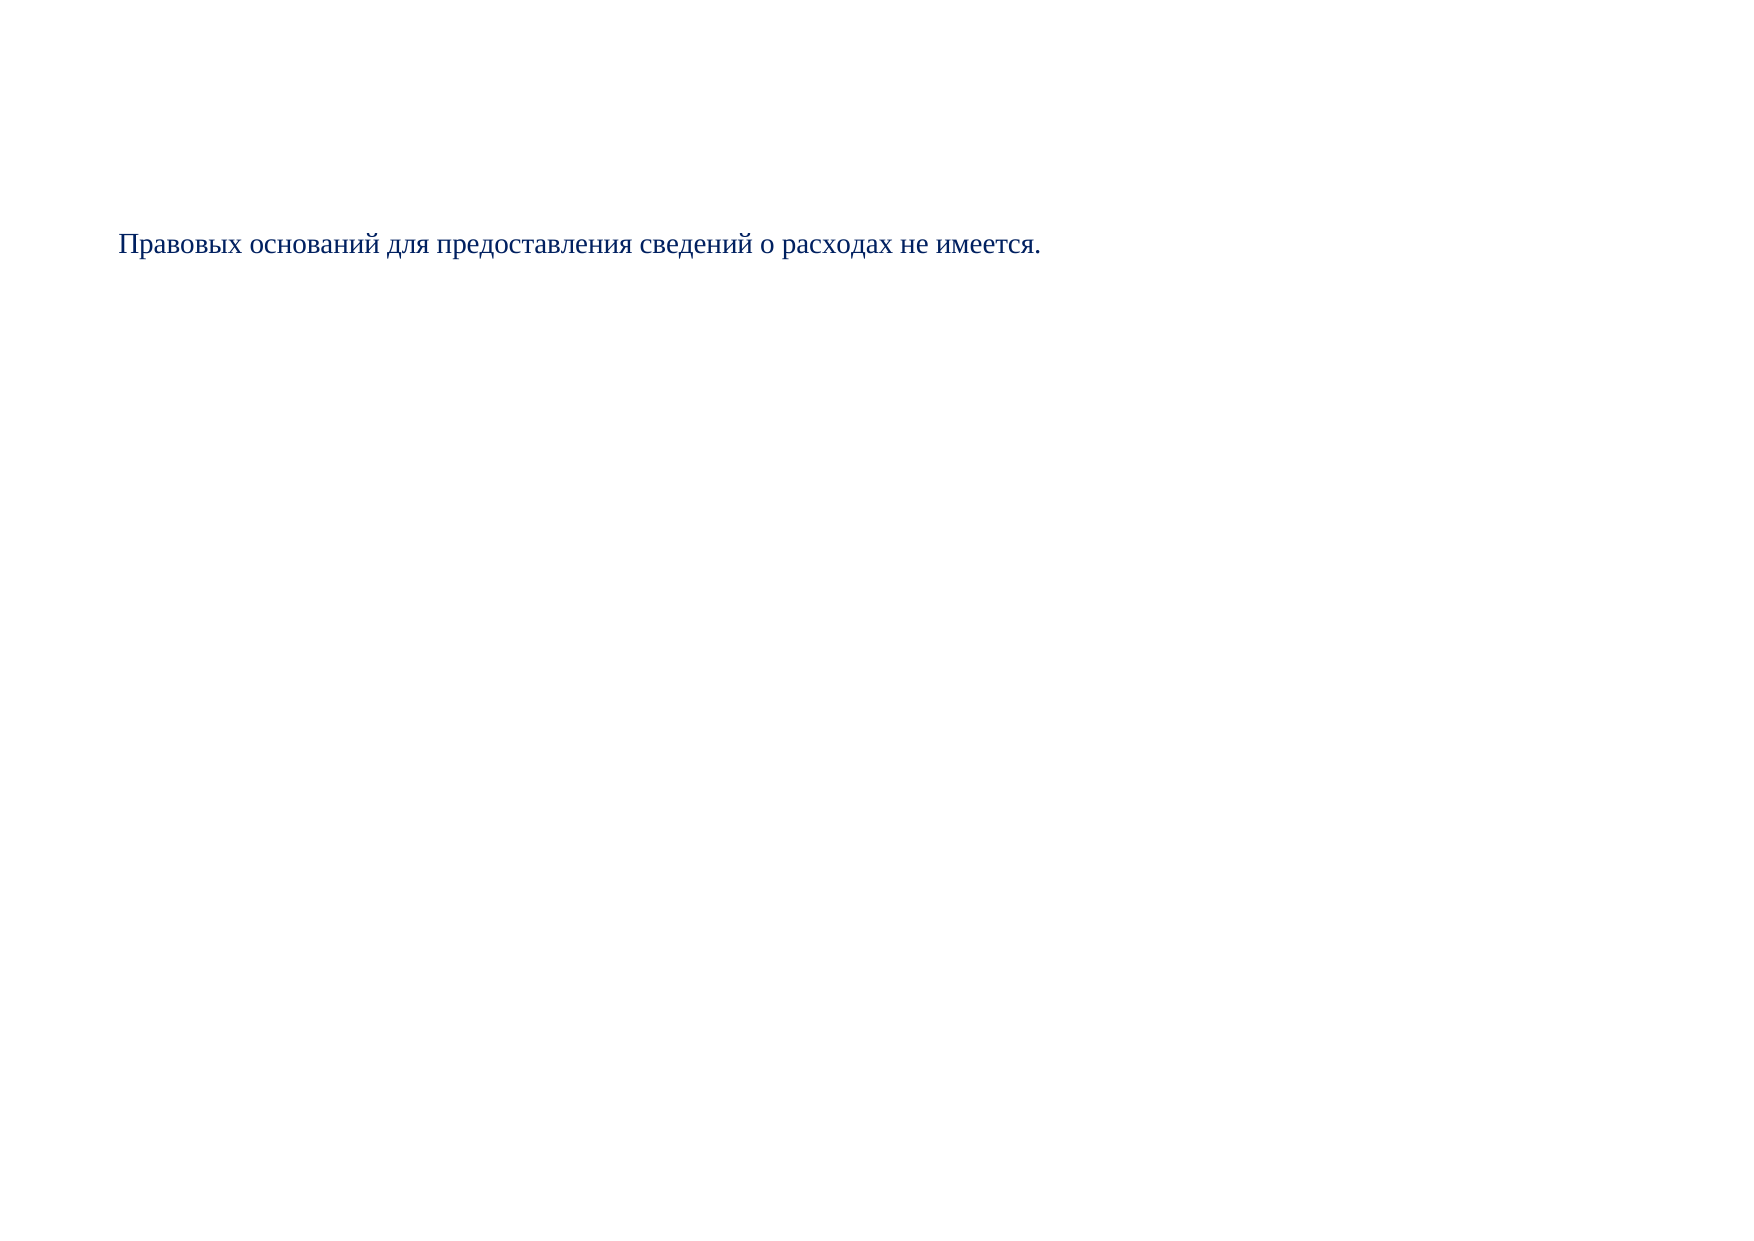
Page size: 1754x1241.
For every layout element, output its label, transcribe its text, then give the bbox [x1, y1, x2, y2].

text Правовых оснований для предоставления сведений о расходах не имеется. [118, 230, 1636, 259]
